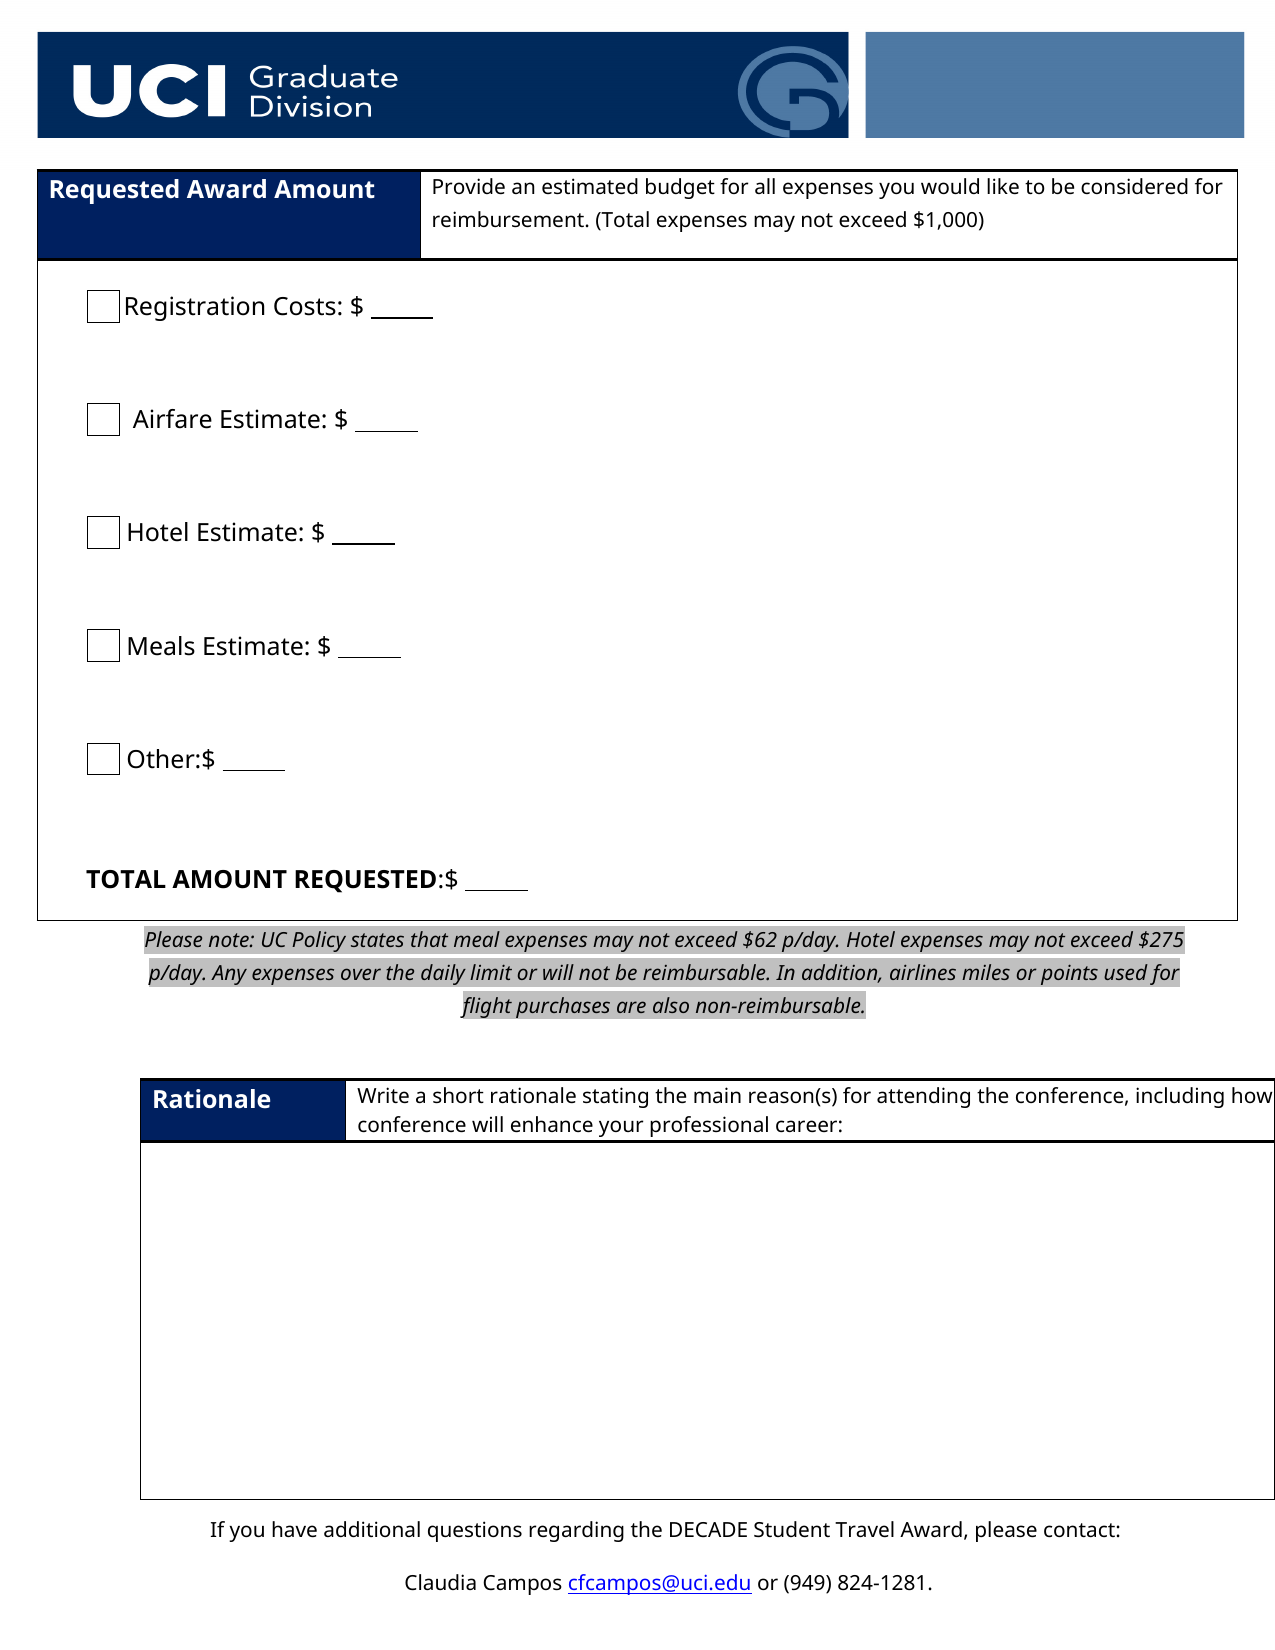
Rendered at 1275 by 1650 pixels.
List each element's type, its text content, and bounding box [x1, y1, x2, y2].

table_header Provide an estimated budget for all expenses you would like to be considered for reimbursement. (Total expenses may not exceed $1,000) [421, 172, 1237, 258]
table_header Rationale [141, 1081, 345, 1140]
table_cell [141, 1143, 1274, 1499]
table_header Write a short rationale stating the main reason(s) for attending the conference, including how the conference will enhance your professional career: [346, 1081, 1274, 1140]
table_cell Registration Costs: $ Airfare Estimate: $ Hotel Estimate: $ Meals Estimate: $ Other:$ TOTAL AMOUNT REQUESTED:$ [38, 261, 1237, 920]
picture [0, 0, 1275, 170]
table_header Requested Award Amount [38, 172, 420, 258]
text Please note: UC Policy states that meal expenses may not exceed $62 p/day. Hotel expenses may not exceed $275 p/day. Any expenses over the daily limit or will not be reimbursable. In addition, airlines miles or points used for flight purchases are also non-reimbursable. [141, 921, 1191, 1019]
